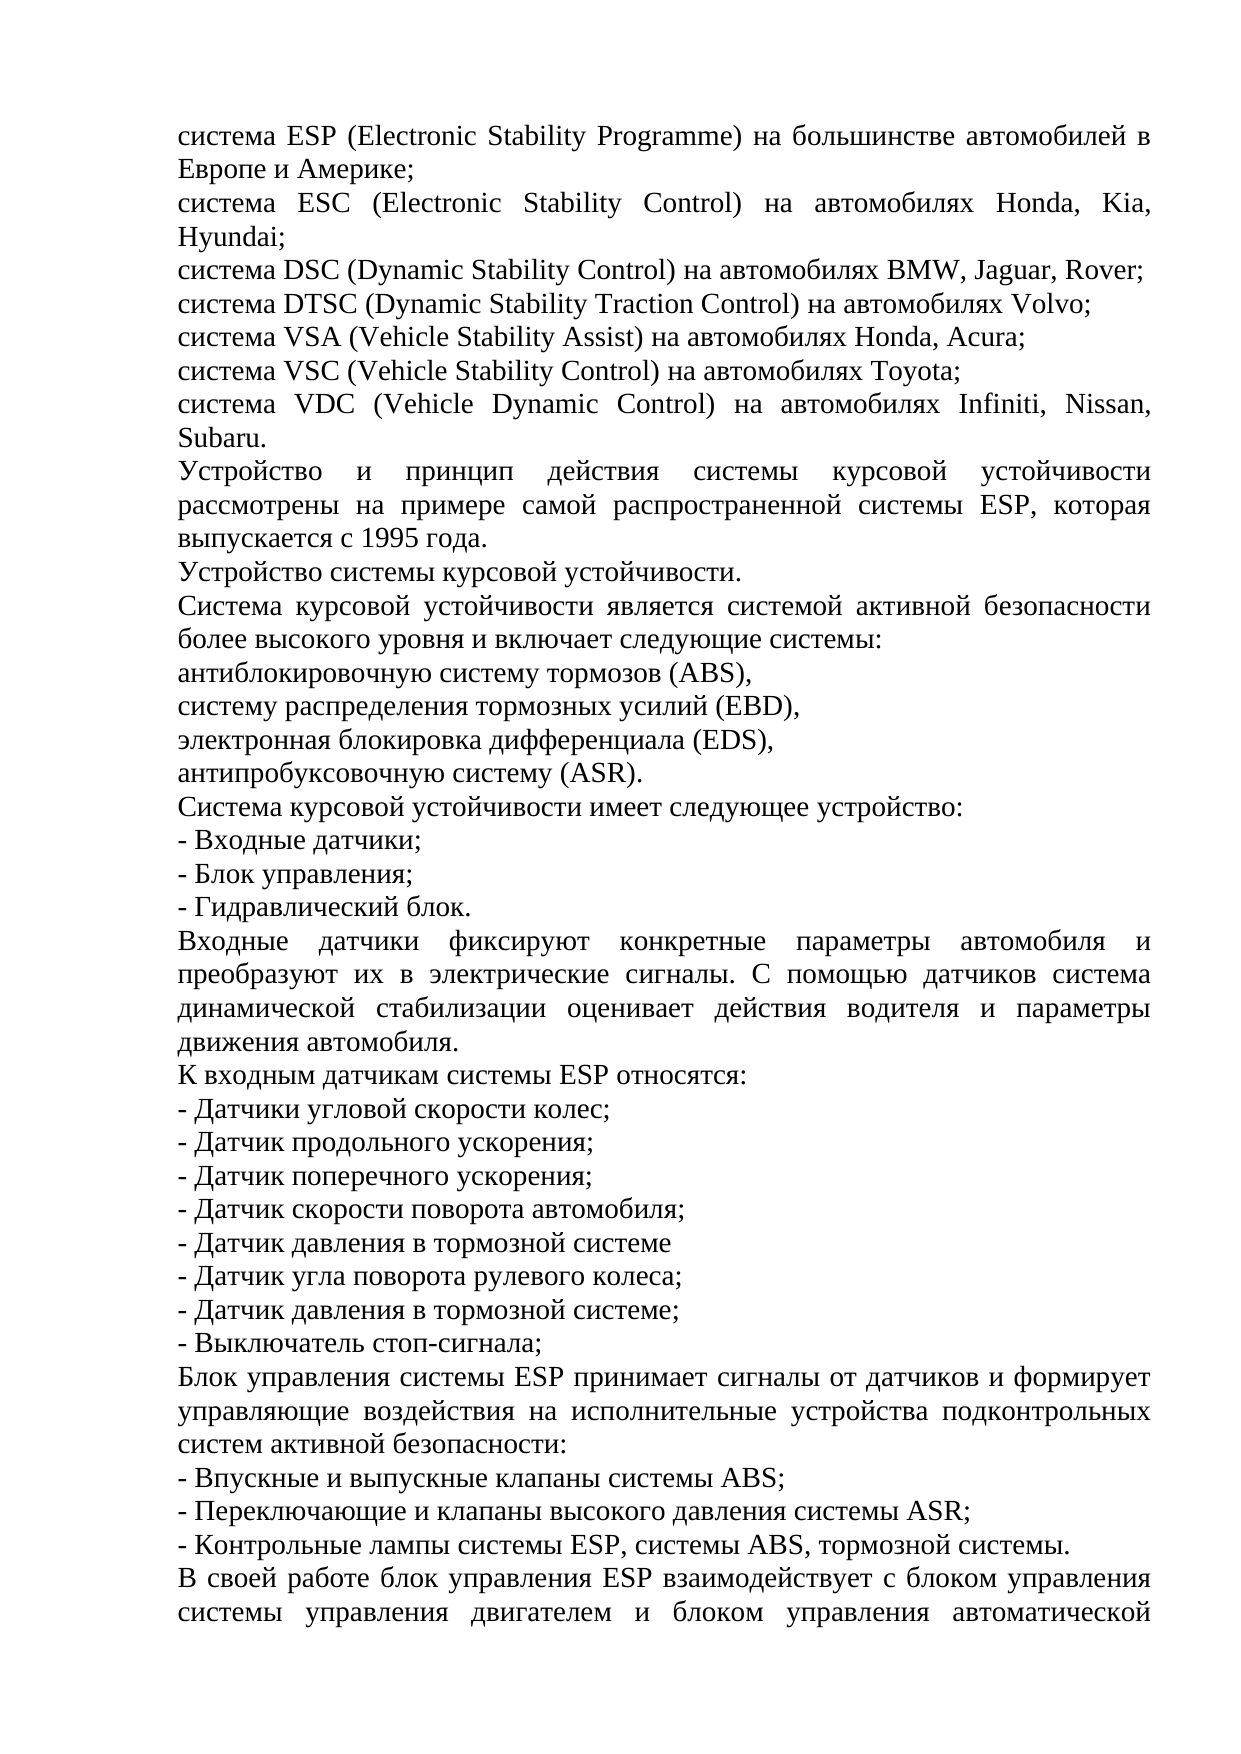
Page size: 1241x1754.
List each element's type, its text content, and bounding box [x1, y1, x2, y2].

text - Датчик угла поворота рулевого колеса; [177, 1258, 1152, 1292]
text К входным датчикам системы ESP относятся: [177, 1057, 1152, 1091]
text систему распределения тормозных усилий (EBD), [177, 688, 1152, 722]
text система VDC (Vehicle Dynamic Control) на автомобилях Infiniti, Nissan, Subaru. [177, 386, 1152, 453]
text - Впускные и выпускные клапаны системы ABS; [177, 1460, 1152, 1493]
text система VSC (Vehicle Stability Control) на автомобилях Toyota; [177, 353, 1152, 386]
text Входные датчики фиксируют конкретные параметры автомобиля и преобразуют их в электрические сигналы. С помощью датчиков система динамической стабилизации оценивает действия водителя и параметры движения автомобиля. [177, 923, 1152, 1057]
text система VSA (Vehicle Stability Assist) на автомобилях Honda, Acura; [177, 319, 1152, 353]
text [177, 1560, 1152, 1627]
text - Выключатель стоп-сигнала; [177, 1326, 1152, 1359]
text Блок управления системы ESP принимает сигналы от датчиков и формирует управляющие воздействия на исполнительные устройства подконтрольных систем активной безопасности: [177, 1359, 1152, 1460]
text система ESP (Electronic Stability Programme) на большинстве автомобилей в Европе и Америке; [177, 118, 1152, 185]
text - Датчик скорости поворота автомобиля; [177, 1191, 1152, 1225]
text - Датчик поперечного ускорения; [177, 1158, 1152, 1191]
text Устройство и принцип действия системы курсовой устойчивости рассмотрены на примере самой распространенной системы ESP, которая выпускается с 1995 года. [177, 453, 1152, 554]
text антиблокировочную систему тормозов (ABS), [177, 655, 1152, 688]
text - Датчики угловой скорости колес; [177, 1091, 1152, 1124]
text - Датчик продольного ускорения; [177, 1124, 1152, 1158]
text антипробуксовочную систему (ASR). [177, 755, 1152, 789]
text - Блок управления; [177, 856, 1152, 889]
text Устройство системы курсовой устойчивости. [177, 554, 1152, 588]
text - Контрольные лампы системы ESP, системы ABS, тормозной системы. [177, 1527, 1152, 1560]
text - Датчик давления в тормозной системе; [177, 1292, 1152, 1326]
text система DTSC (Dynamic Stability Traction Control) на автомобилях Volvo; [177, 286, 1152, 319]
text электронная блокировка дифференциала (EDS), [177, 722, 1152, 755]
text - Гидравлический блок. [177, 889, 1152, 923]
text - Переключающие и клапаны высокого давления системы ASR; [177, 1493, 1152, 1527]
text Система курсовой устойчивости является системой активной безопасности более высокого уровня и включает следующие системы: [177, 588, 1152, 655]
text - Входные датчики; [177, 822, 1152, 856]
text система DSC (Dynamic Stability Control) на автомобилях BMW, Jaguar, Rover; [177, 252, 1152, 286]
text система ESC (Electronic Stability Control) на автомобилях Honda, Kia, Hyundai; [177, 185, 1152, 252]
text - Датчик давления в тормозной системе [177, 1225, 1152, 1258]
text Система курсовой устойчивости имеет следующее устройство: [177, 789, 1152, 822]
